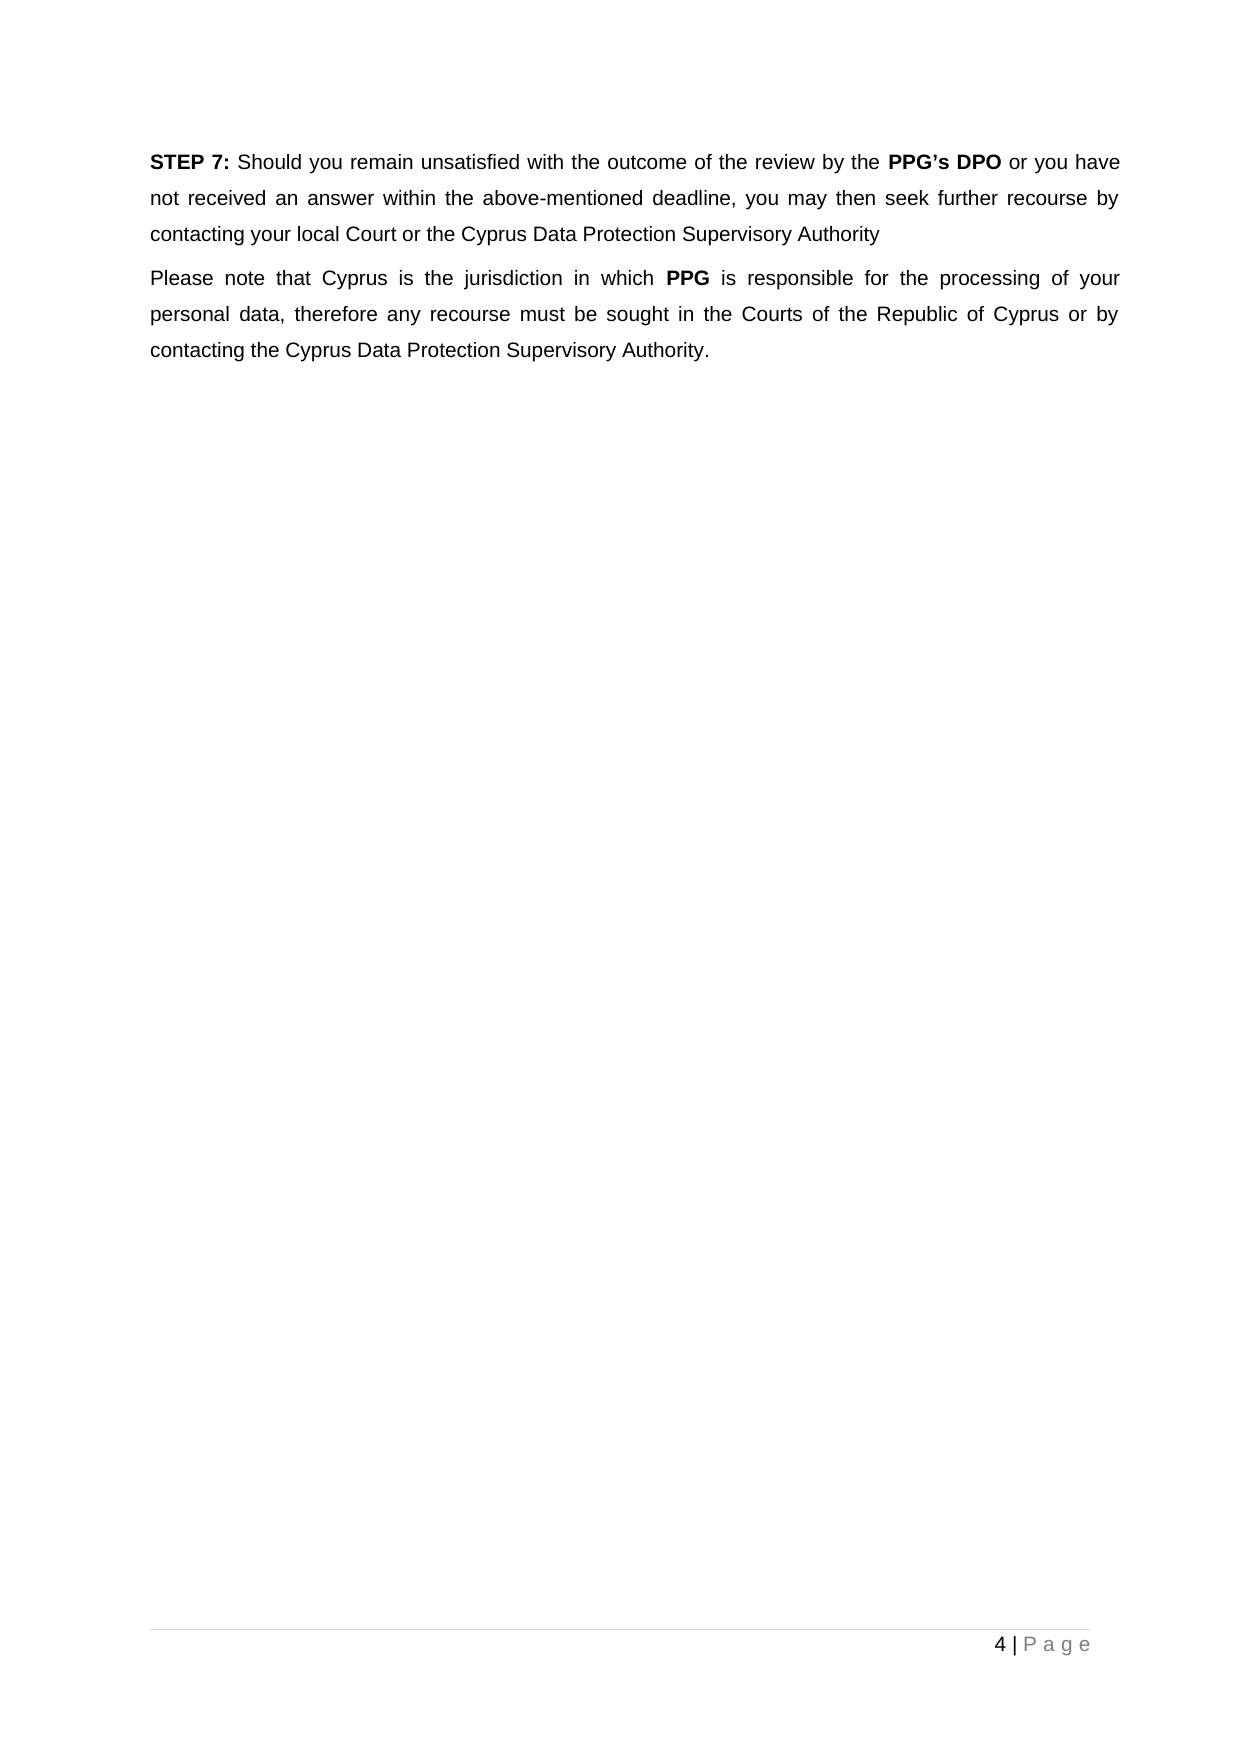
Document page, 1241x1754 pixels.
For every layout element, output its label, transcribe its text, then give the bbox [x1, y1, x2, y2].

text STEP 7: Should you remain unsatisfied with the outcome of the review by the PPG’s DPO or you have not received an answer within the above-mentioned deadline, you may then seek further recourse by contacting your local Court or the Cyprus Data Protection Supervisory Authority [150, 150, 1120, 246]
text Please note that Cyprus is the jurisdiction in which PPG is responsible for the processing of your personal data, therefore any recourse must be sought in the Courts of the Republic of Cyprus or by contacting the Cyprus Data Protection Supervisory Authority. [150, 266, 1120, 362]
